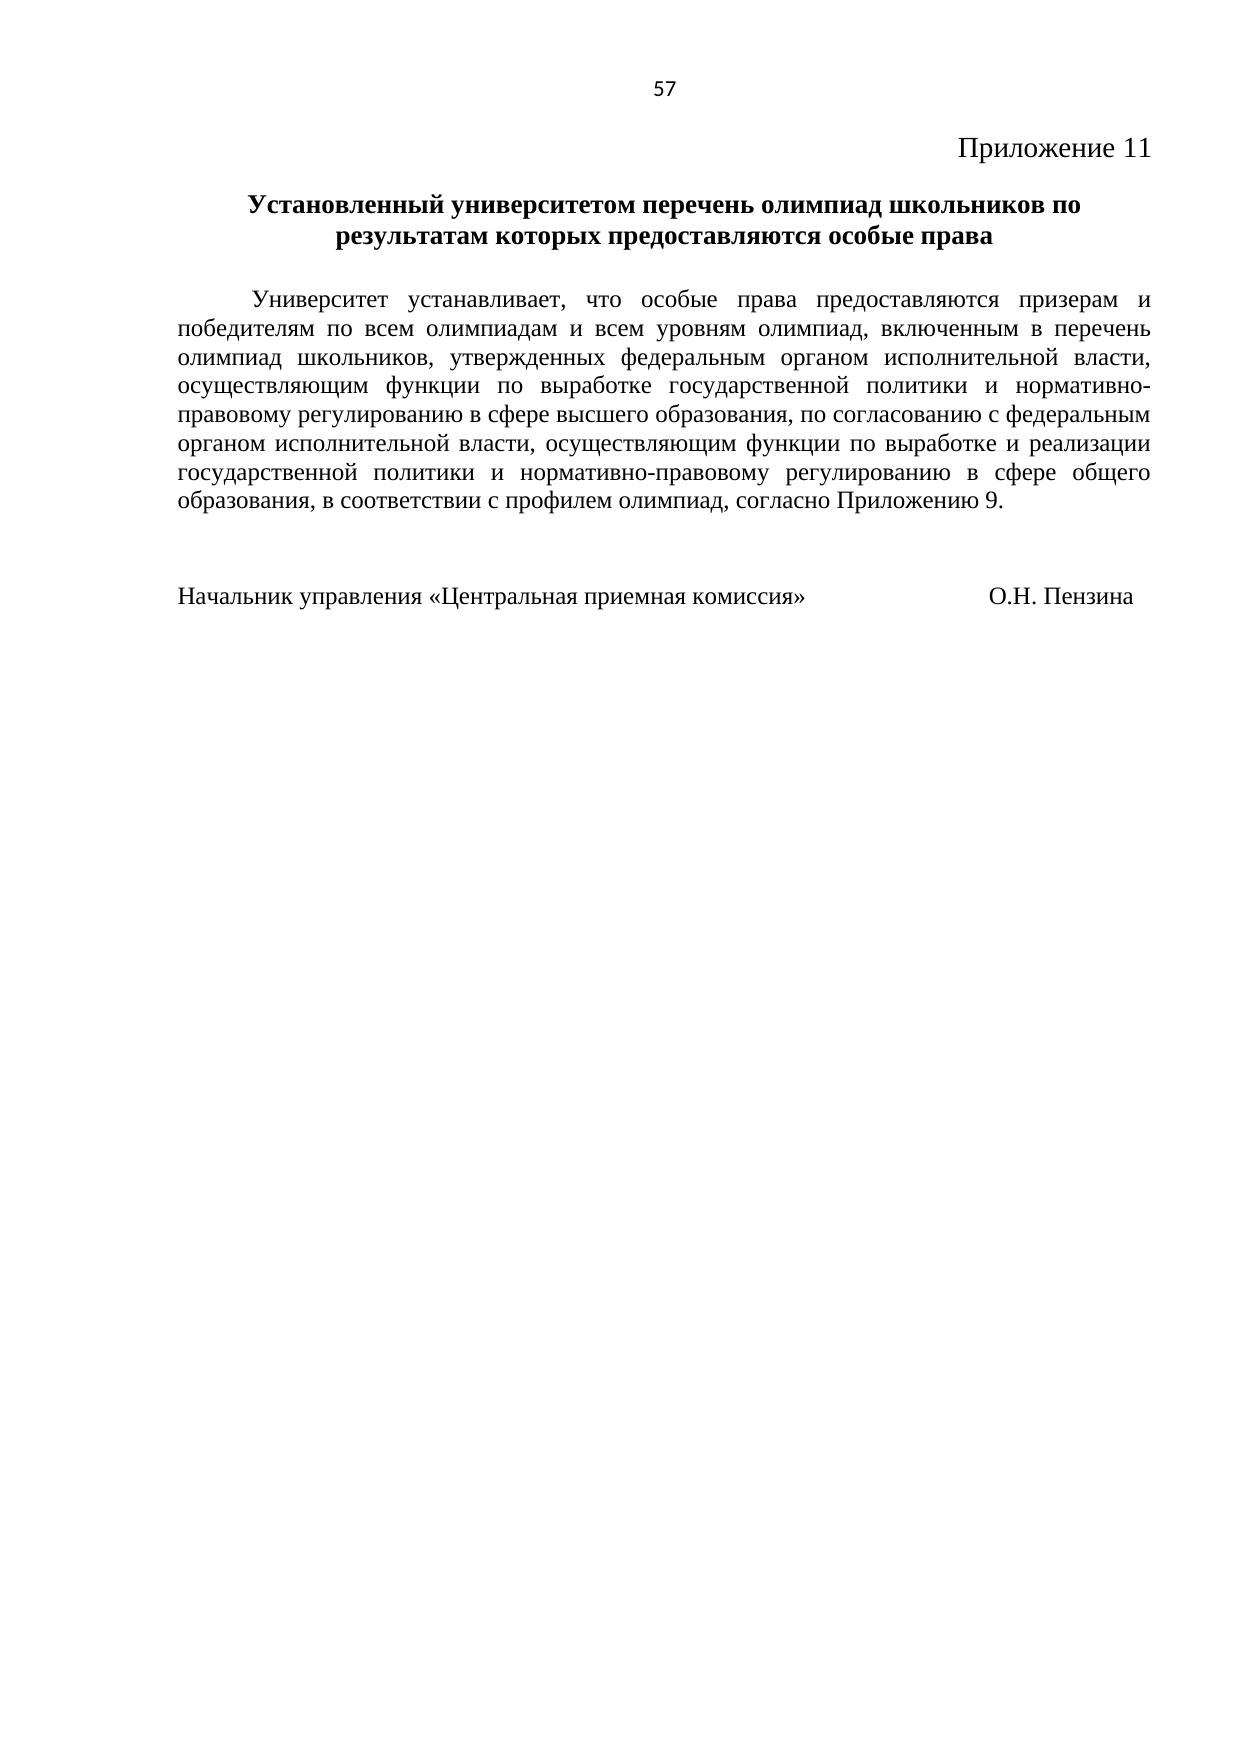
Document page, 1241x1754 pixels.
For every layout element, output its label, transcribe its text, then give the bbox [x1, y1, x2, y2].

text Начальник управления «Центральная приемная комиссия» О.Н. Пензина [177, 581, 1152, 610]
text Университет устанавливает, что особые права предоставляются призерам и победителям по всем олимпиадам и всем уровням олимпиад, включенным в перечень олимпиад школьников, утвержденных федеральным органом исполнительной власти, осуществляющим функции по выработке государственной политики и нормативно-правовому регулированию в сфере высшего образования, по согласованию с федеральным органом исполнительной власти, осуществляющим функции по выработке и реализации государственной политики и нормативно-правовому регулированию в сфере общего образования, в соответствии с профилем олимпиад, согласно Приложению 9. [177, 284, 1152, 514]
text Приложение 11 [177, 130, 1152, 163]
text Установленный университетом перечень олимпиад школьников по результатам которых предоставляются особые права [177, 188, 1152, 251]
